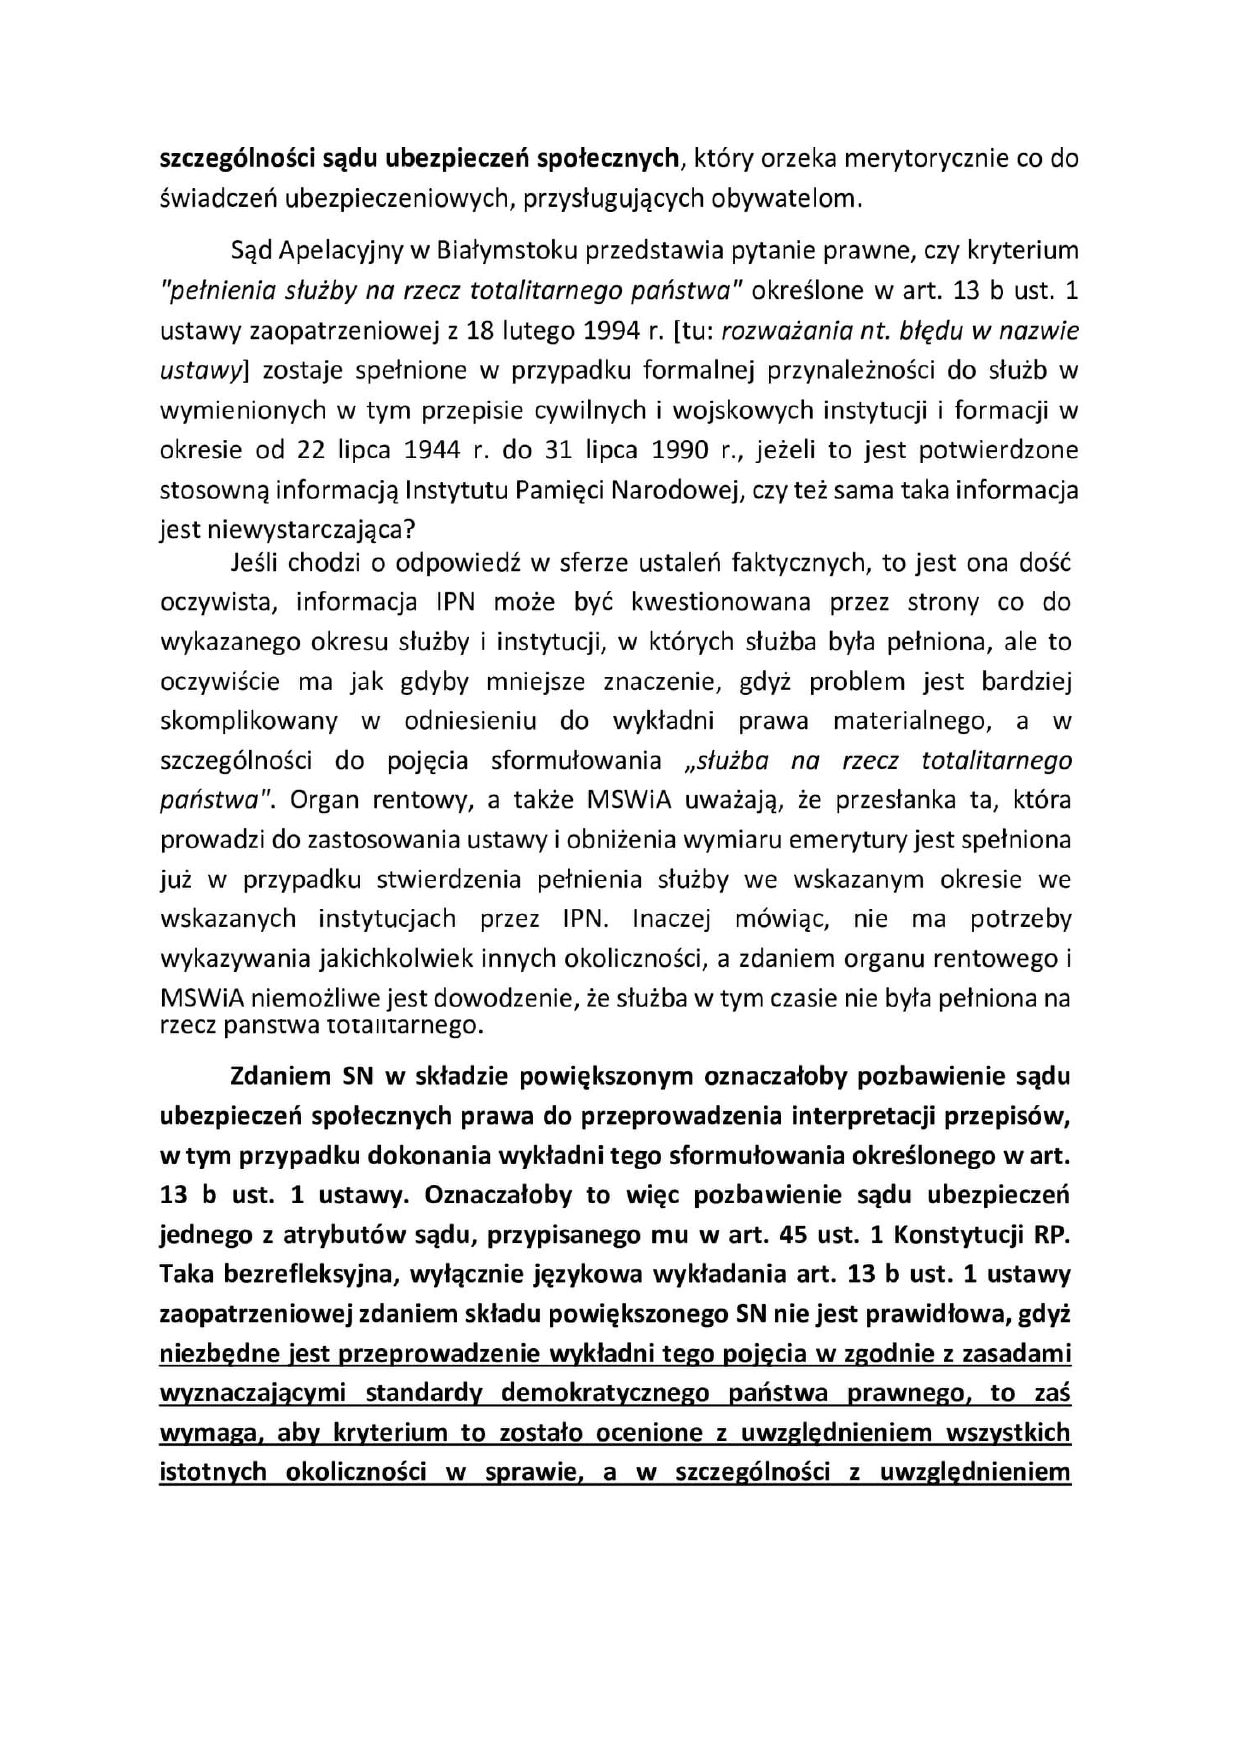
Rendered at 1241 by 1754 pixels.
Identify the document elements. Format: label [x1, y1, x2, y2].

picture [147, 1019, 1093, 1496]
picture [147, 147, 1093, 544]
picture [147, 548, 1093, 1016]
